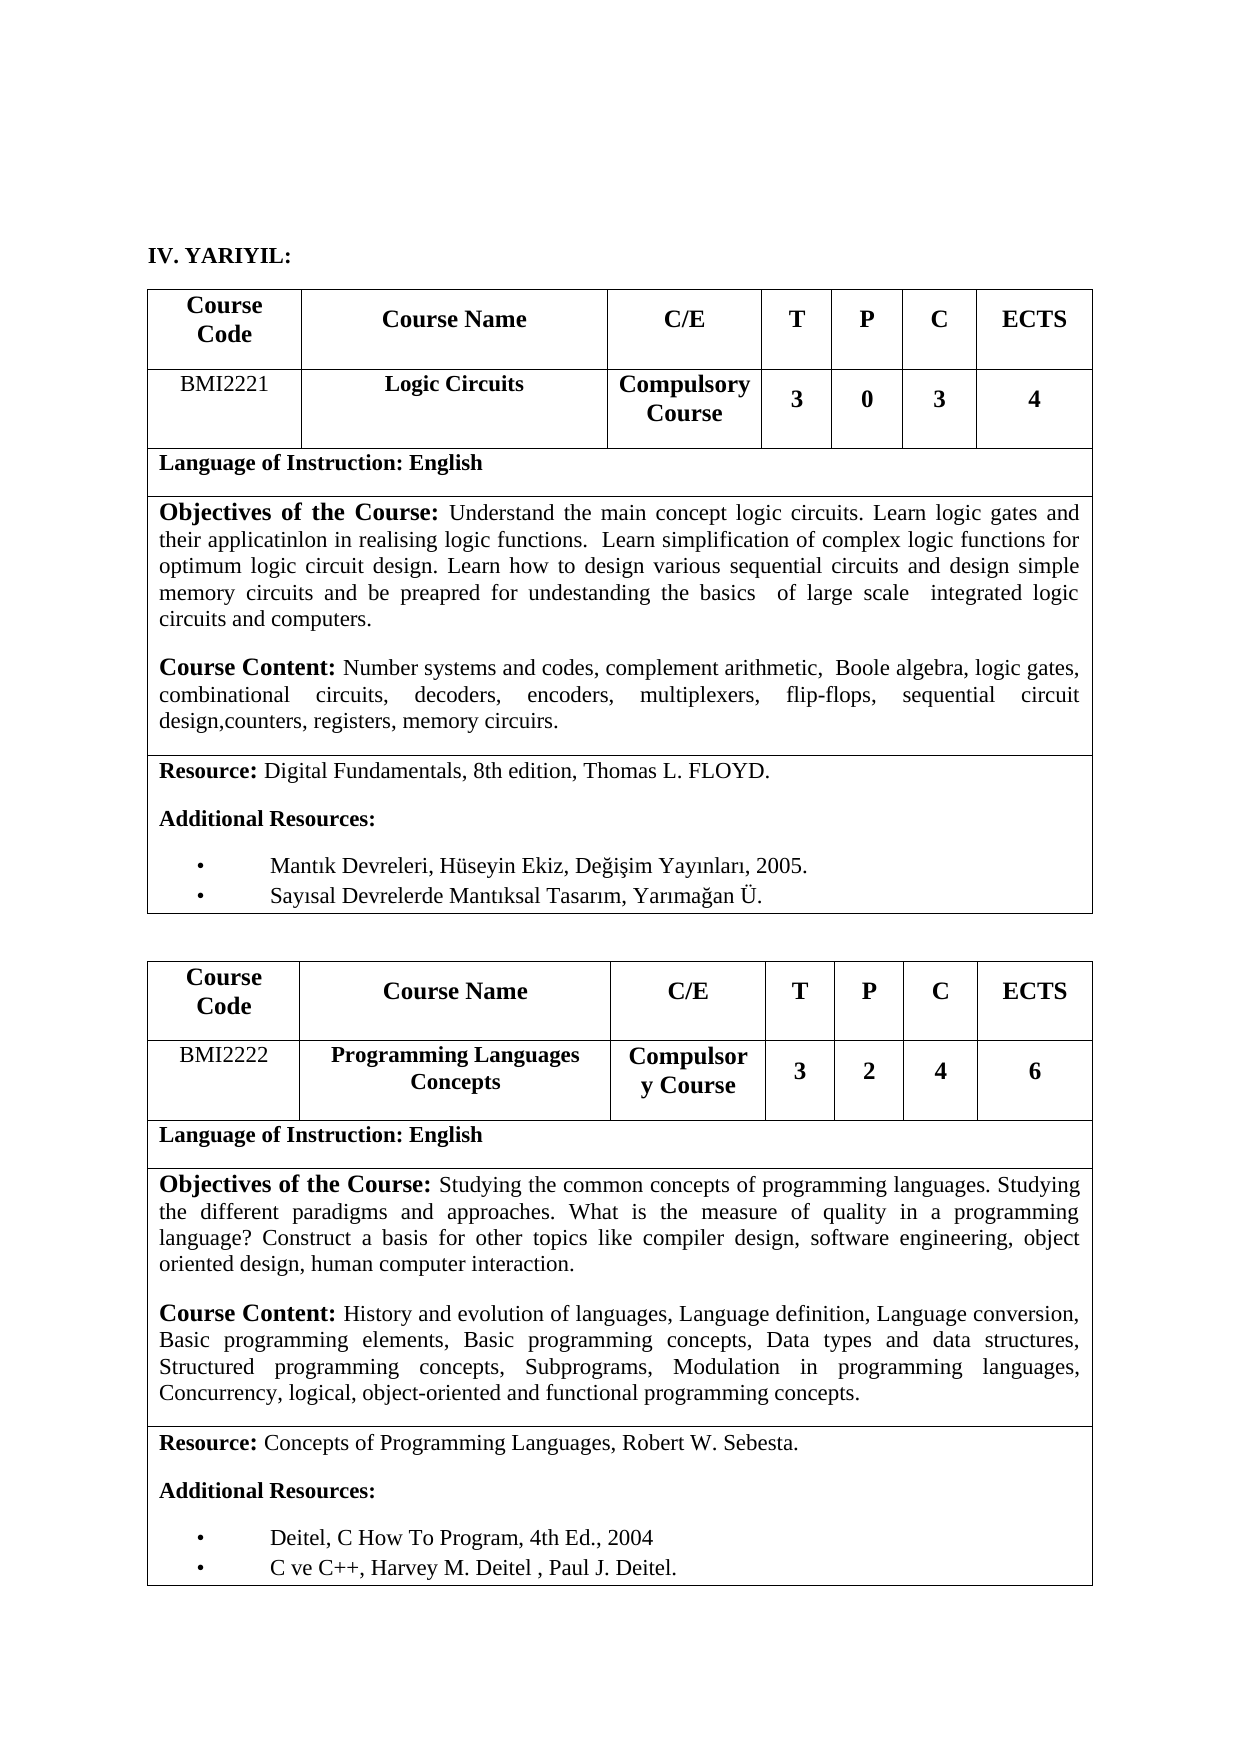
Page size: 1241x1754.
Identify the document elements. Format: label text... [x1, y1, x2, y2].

table_cell 3 [903, 370, 976, 448]
table_cell Programming Languages Concepts [300, 1041, 610, 1120]
table_header T [766, 962, 834, 1040]
table_header ECTS [977, 290, 1092, 368]
table_cell BMI2221 [148, 370, 301, 448]
table_header Course Code [148, 290, 301, 368]
table_cell Resource: Concepts of Programming Languages, Robert W. Sebesta. Additional Resources: Deitel, C How To Program, 4th Ed., 2004 C ve C++, Harvey M. Deitel , Paul J. Deitel. [148, 1427, 1092, 1584]
table_cell Compulsory Course [608, 370, 761, 448]
table_header T [762, 290, 831, 368]
table_cell 4 [977, 370, 1092, 448]
table_header C [903, 290, 976, 368]
table_cell 6 [978, 1041, 1092, 1120]
table_cell Language of Instruction: English [148, 1121, 1092, 1168]
table_cell 4 [904, 1041, 977, 1120]
table_cell Language of Instruction: English [148, 449, 1092, 496]
table_cell 3 [762, 370, 831, 448]
table_cell 3 [766, 1041, 834, 1120]
table_header C/E [611, 962, 765, 1040]
table_cell BMI2222 [148, 1041, 299, 1120]
table_header Course Code [148, 962, 299, 1040]
text IV. YARIYIL: [148, 242, 1093, 268]
table_cell Compulsory Course [611, 1041, 765, 1120]
table_cell Logic Circuits [302, 370, 607, 448]
table_header Course Name [300, 962, 610, 1040]
table_cell Resource: Digital Fundamentals, 8th edition, Thomas L. FLOYD. Additional Resources: Mantık Devreleri, Hüseyin Ekiz, Değişim Yayınları, 2005. Sayısal Devrelerde Mantıksal Tasarım, Yarımağan Ü. [148, 756, 1092, 913]
table_header Course Name [302, 290, 607, 368]
table_cell Objectives of the Course: Studying the common concepts of programming languages. Studying the different paradigms and approaches. What is the measure of quality in a programming language? Construct a basis for other topics like compiler design, software engineering, object oriented design, human computer interaction. Course Content: History and evolution of languages, Language definition, Language conversion, Basic programming elements, Basic programming concepts, Data types and data structures, Structured programming concepts, Subprograms, Modulation in programming languages, Concurrency, logical, object-oriented and functional programming concepts. [148, 1169, 1092, 1426]
table_cell 2 [835, 1041, 903, 1120]
table_header C [904, 962, 977, 1040]
table_header P [832, 290, 902, 368]
table_header P [835, 962, 903, 1040]
table_cell 0 [832, 370, 902, 448]
table_header ECTS [978, 962, 1092, 1040]
table_header C/E [608, 290, 761, 368]
table_cell Objectives of the Course: Understand the main concept logic circuits. Learn logic gates and their applicatinlon in realising logic functions. Learn simplification of complex logic functions for optimum logic circuit design. Learn how to design various sequential circuits and design simple memory circuits and be preapred for undestanding the basics of large scale integrated logic circuits and computers. Course Content: Number systems and codes, complement arithmetic, Boole algebra, logic gates, combinational circuits, decoders, encoders, multiplexers, flip-flops, sequential circuit design,counters, registers, memory circuirs. [148, 497, 1092, 754]
